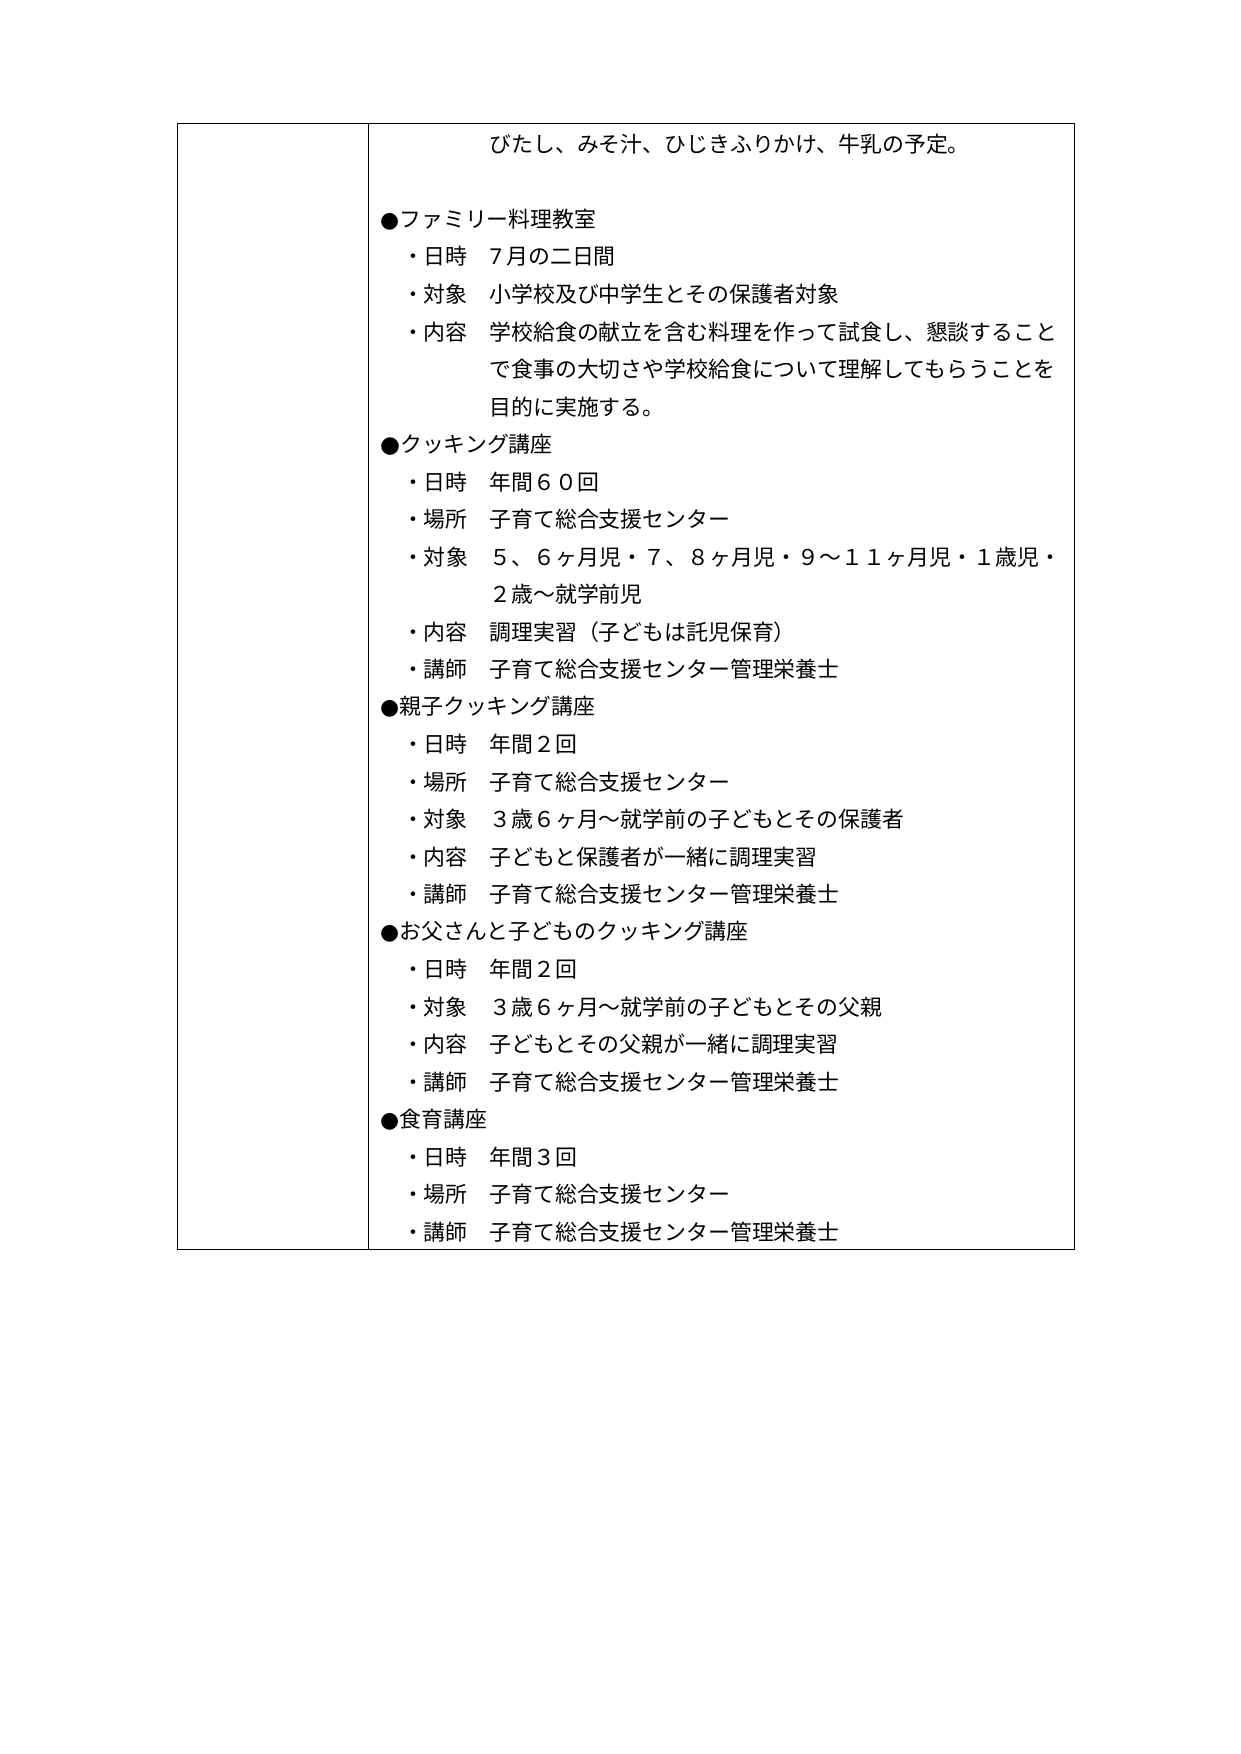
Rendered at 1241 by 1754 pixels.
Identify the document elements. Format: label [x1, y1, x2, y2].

table_cell [369, 124, 1074, 1249]
table_cell [178, 124, 368, 1249]
